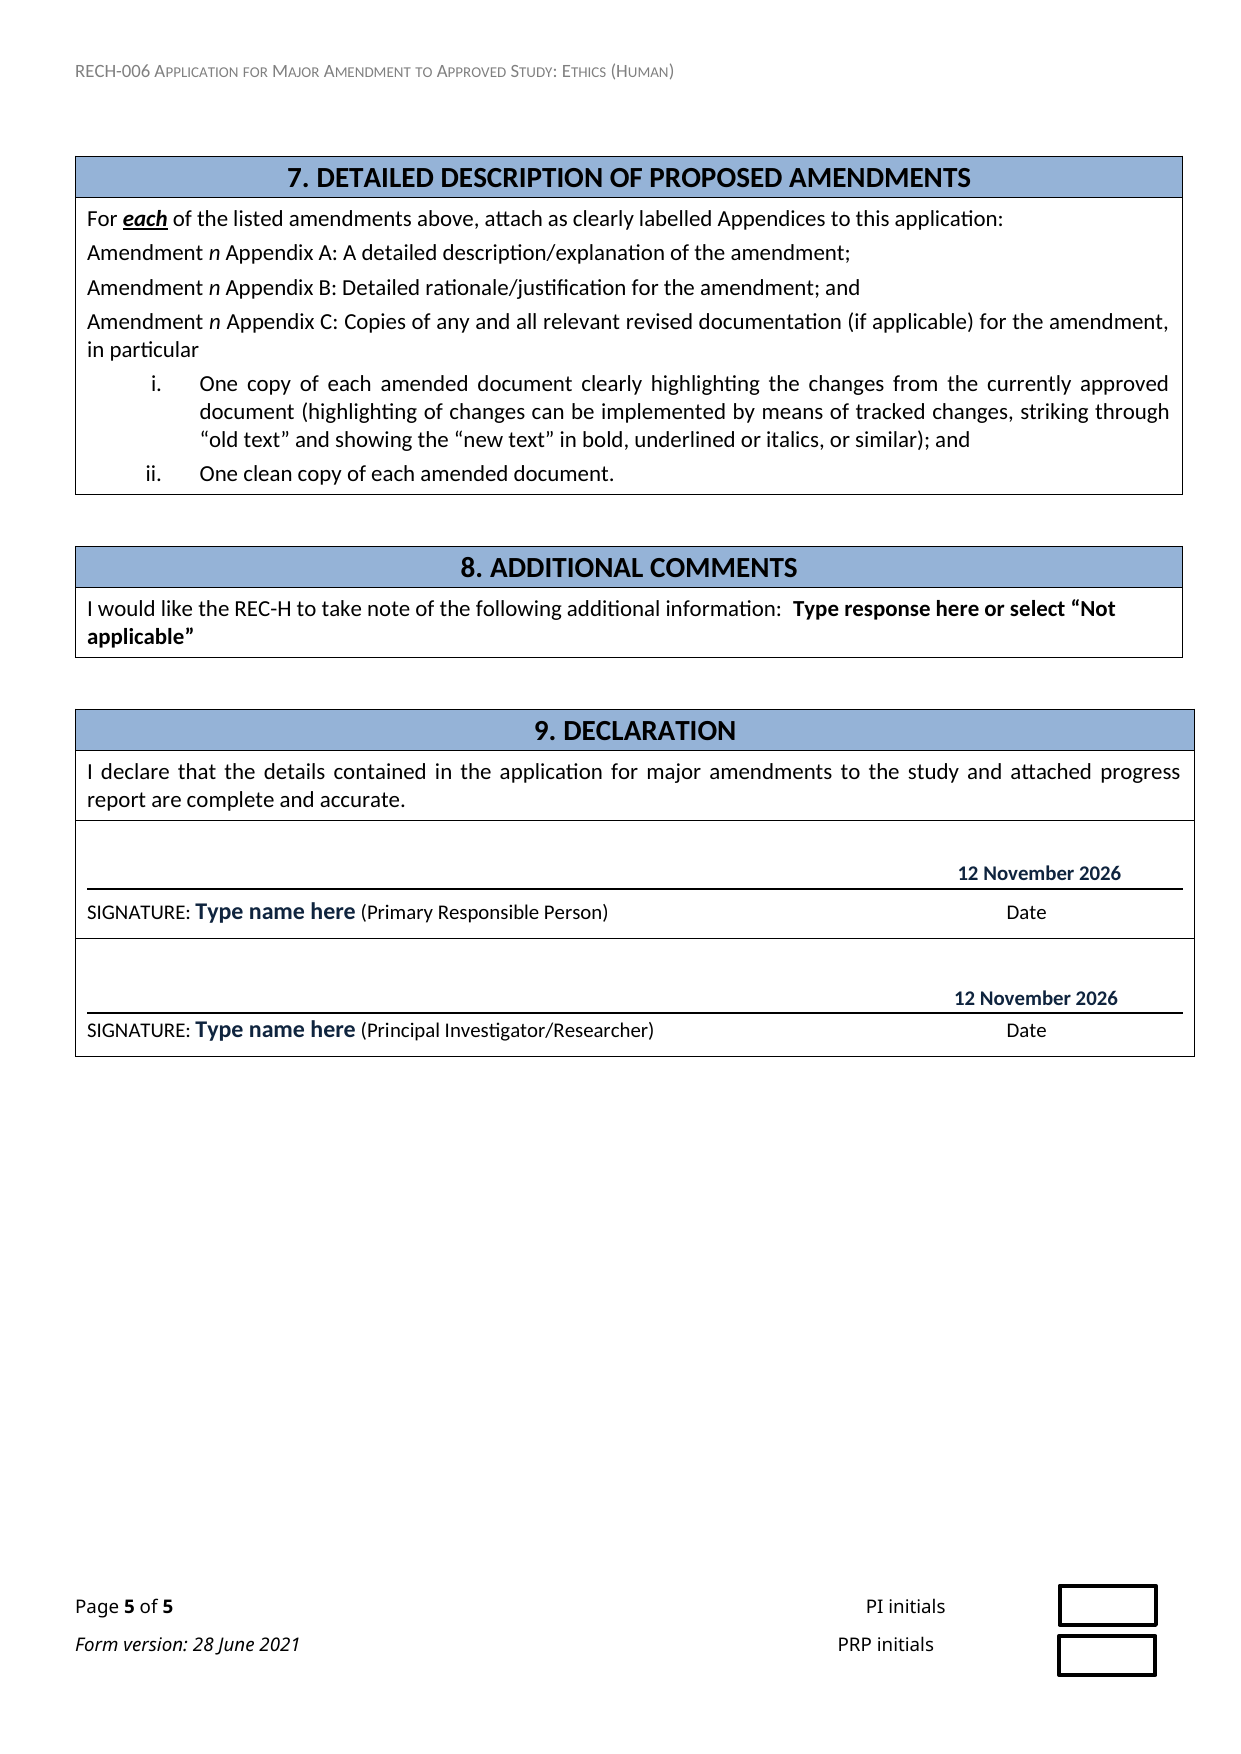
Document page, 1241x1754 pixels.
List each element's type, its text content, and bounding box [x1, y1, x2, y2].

table_cell I would like the REC-H to take note of the following additional information: [76, 588, 1182, 657]
table_header DECLARATION [76, 710, 1194, 750]
table_cell I declare that the details contained in the application for major amendments to the study and attached progress report are complete and accurate. [76, 751, 1194, 819]
table_header DETAILED DESCRIPTION OF PROPOSED AMENDMENTS [76, 157, 1182, 197]
table_cell For each of the listed amendments above, attach as clearly labelled Appendices to this application: Amendment n Appendix A: A detailed description/explanation of the amendment; Amendment n Appendix B: Detailed rationale/justification for the amendment; and Amendment n Appendix C: Copies of any and all relevant revised documentation (if applicable) for the amendment, in particular One copy of each amended document clearly highlighting the changes from the currently approved document (highlighting of changes can be implemented by means of tracked changes, striking through “old text” and showing the “new text” in bold, underlined or italics, or similar); and One clean copy of each amended document. [76, 198, 1182, 494]
table_cell 01 June 2022 SIGNATURE: (Principal Investigator/Researcher) Date [76, 939, 1194, 1056]
table_cell 01 June 2022 SIGNATURE: (Primary Responsible Person) Date [76, 821, 1194, 938]
table_header ADDITIONAL COMMENTS [76, 547, 1182, 587]
